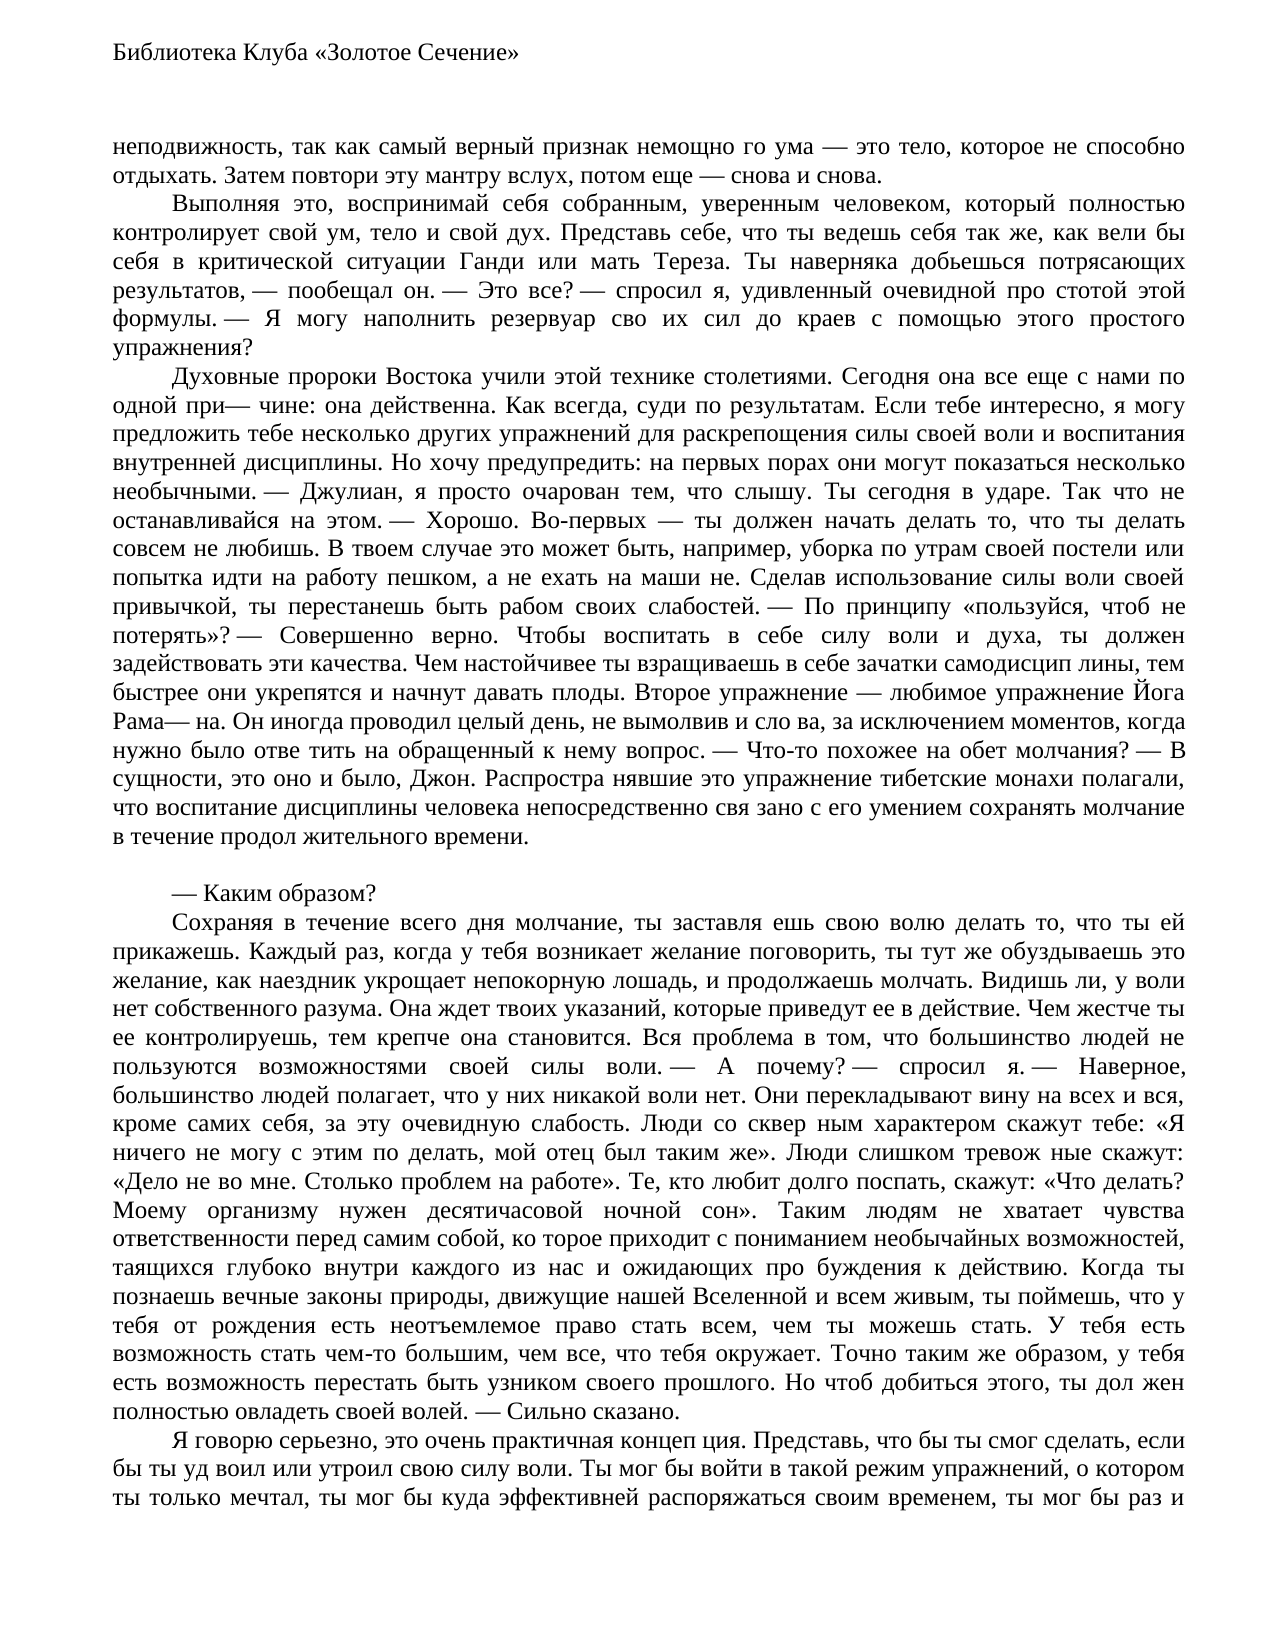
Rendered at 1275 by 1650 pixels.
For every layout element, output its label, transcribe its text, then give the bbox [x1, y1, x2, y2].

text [112, 1425, 1186, 1511]
text Духовные пророки Востока учили этой технике столетиями. Сегодня она все еще с нами по одной при— чине: она действенна. Как всегда, суди по результатам. Если тебе интересно, я могу предложить тебе несколько других упражнений для раскрепощения силы своей воли и воспитания внутренней дисциплины. Но хочу предупредить: на первых порах они могут показаться несколько необычными. — Джулиан, я просто очарован тем, что слышу. Ты сегодня в ударе. Так что не останавливайся на этом. — Хорошо. Во-первых — ты должен начать делать то, что ты делать совсем не любишь. В твоем случае это может быть, например, уборка по утрам своей постели или попытка идти на работу пешком, а не ехать на маши не. Сделав использование силы воли своей привычкой, ты перестанешь быть рабом своих слабостей. — По принципу «пользуйся, чтоб не потерять»? — Совершенно верно. Чтобы воспитать в себе силу воли и духа, ты должен задействовать эти качества. Чем настойчивее ты взращиваешь в себе зачатки самодисцип лины, тем быстрее они укрепятся и начнут давать плоды. Второе упражнение — любимое упражнение Йога Рама— на. Он иногда проводил целый день, не вымолвив и сло ва, за исключением моментов, когда нужно было отве тить на обращенный к нему вопрос. — Что-то похожее на обет молчания? — В сущности, это оно и было, Джон. Распростра нявшие это упражнение тибетские монахи полагали, что воспитание дисциплины человека непосредственно свя зано с его умением сохранять молчание в течение продол жительного времени. [112, 361, 1186, 850]
text Сохраняя в течение всего дня молчание, ты заставля ешь свою волю делать то, что ты ей прикажешь. Каждый раз, когда у тебя возникает желание поговорить, ты тут же обуздываешь это желание, как наездник укрощает непокорную лошадь, и продолжаешь молчать. Видишь ли, у воли нет собственного разума. Она ждет твоих указаний, которые приведут ее в действие. Чем жестче ты ее контролируешь, тем крепче она становится. Вся проблема в том, что большинство людей не пользуются возможностями своей силы воли. — А почему? — спросил я. — Наверное, большинство людей полагает, что у них никакой воли нет. Они перекладывают вину на всех и вся, кроме самих себя, за эту очевидную слабость. Люди со сквер ным характером скажут тебе: «Я ничего не могу с этим по делать, мой отец был таким же». Люди слишком тревож ные скажут: «Дело не во мне. Столько проблем на работе». Те, кто любит долго поспать, скажут: «Что делать? Моему организму нужен десятичасовой ночной сон». Таким людям не хватает чувства ответственности перед самим собой, ко торое приходит с пониманием необычайных возможностей, таящихся глубоко внутри каждого из нас и ожидающих про буждения к действию. Когда ты познаешь вечные законы природы, движущие нашей Вселенной и всем живым, ты поймешь, что у тебя от рождения есть неотъемлемое право стать всем, чем ты можешь стать. У тебя есть возможность стать чем-то большим, чем все, что тебя окружает. Точно таким же образом, у тебя есть возможность перестать быть узником своего прошлого. Но чтоб добиться этого, ты дол жен полностью овладеть своей волей. — Сильно сказано. [112, 907, 1186, 1425]
text — Каким образом? [112, 878, 1186, 907]
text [112, 131, 1186, 188]
text Выполняя это, воспринимай себя собранным, уверенным человеком, который полностью контролирует свой ум, тело и свой дух. Представь себе, что ты ведешь себя так же, как вели бы себя в критической ситуации Ганди или мать Тереза. Ты наверняка добьешься потрясающих результатов, — пообещал он. — Это все? — спросил я, удивленный очевидной про стотой этой формулы. — Я могу наполнить резервуар сво их сил до краев с помощью этого простого упражнения? [112, 188, 1186, 361]
